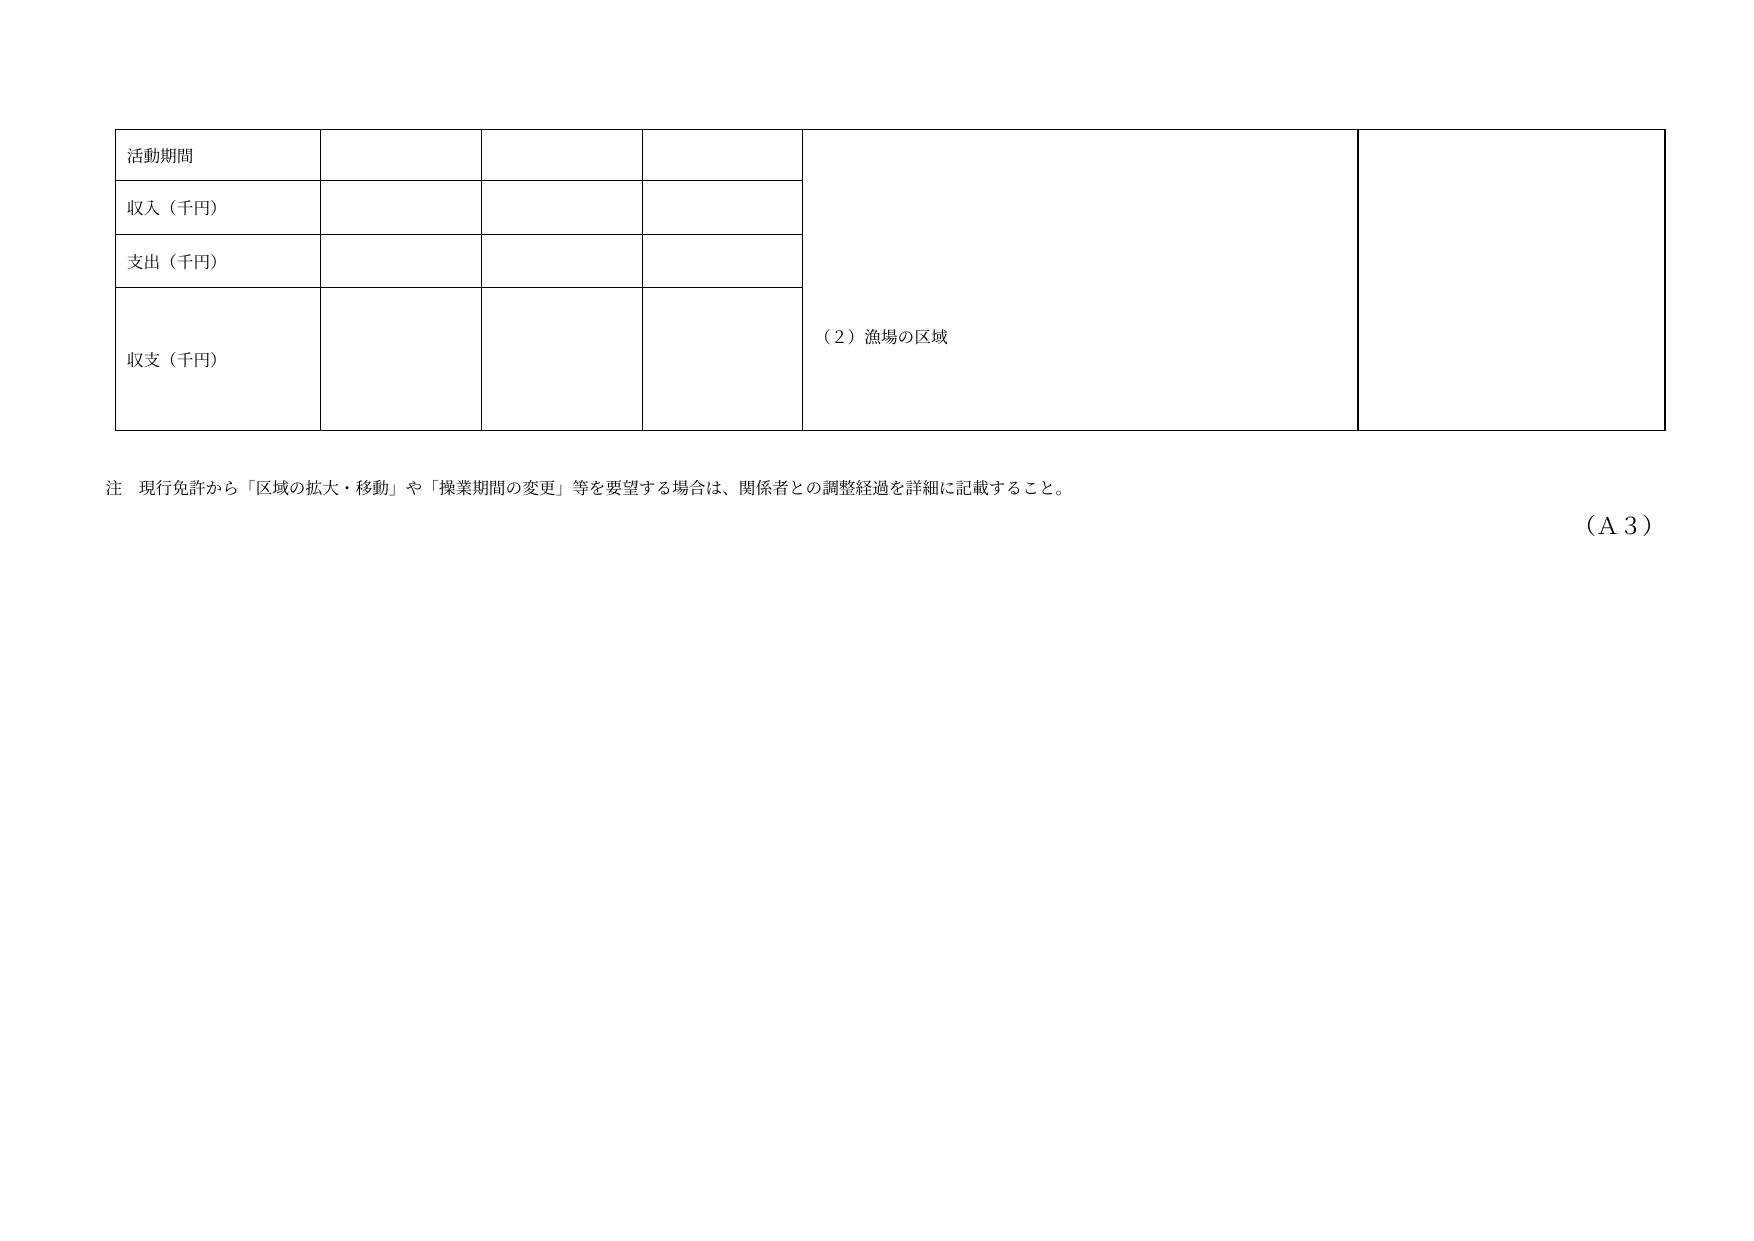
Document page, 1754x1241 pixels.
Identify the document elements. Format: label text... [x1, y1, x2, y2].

table_cell [321, 288, 481, 429]
table_cell [643, 181, 802, 233]
text （Ａ３） [89, 506, 1665, 543]
table_cell [482, 130, 642, 180]
table_cell [482, 181, 642, 233]
table_cell [643, 130, 802, 180]
table_cell 支出（千円） [116, 235, 320, 287]
table_cell [321, 130, 481, 180]
table_cell 収支（千円） [116, 288, 320, 429]
table_cell [482, 235, 642, 287]
table_cell [482, 288, 642, 429]
table_cell 収入（千円） [116, 181, 320, 233]
text 注 現行免許から「区域の拡大・移動」や「操業期間の変更」等を要望する場合は、関係者との調整経過を詳細に記載すること。 [89, 468, 1665, 506]
table_cell [321, 181, 481, 233]
table_cell 活動期間 [116, 130, 320, 180]
table_cell [643, 235, 802, 287]
table_cell [643, 288, 802, 429]
table_cell [321, 235, 481, 287]
